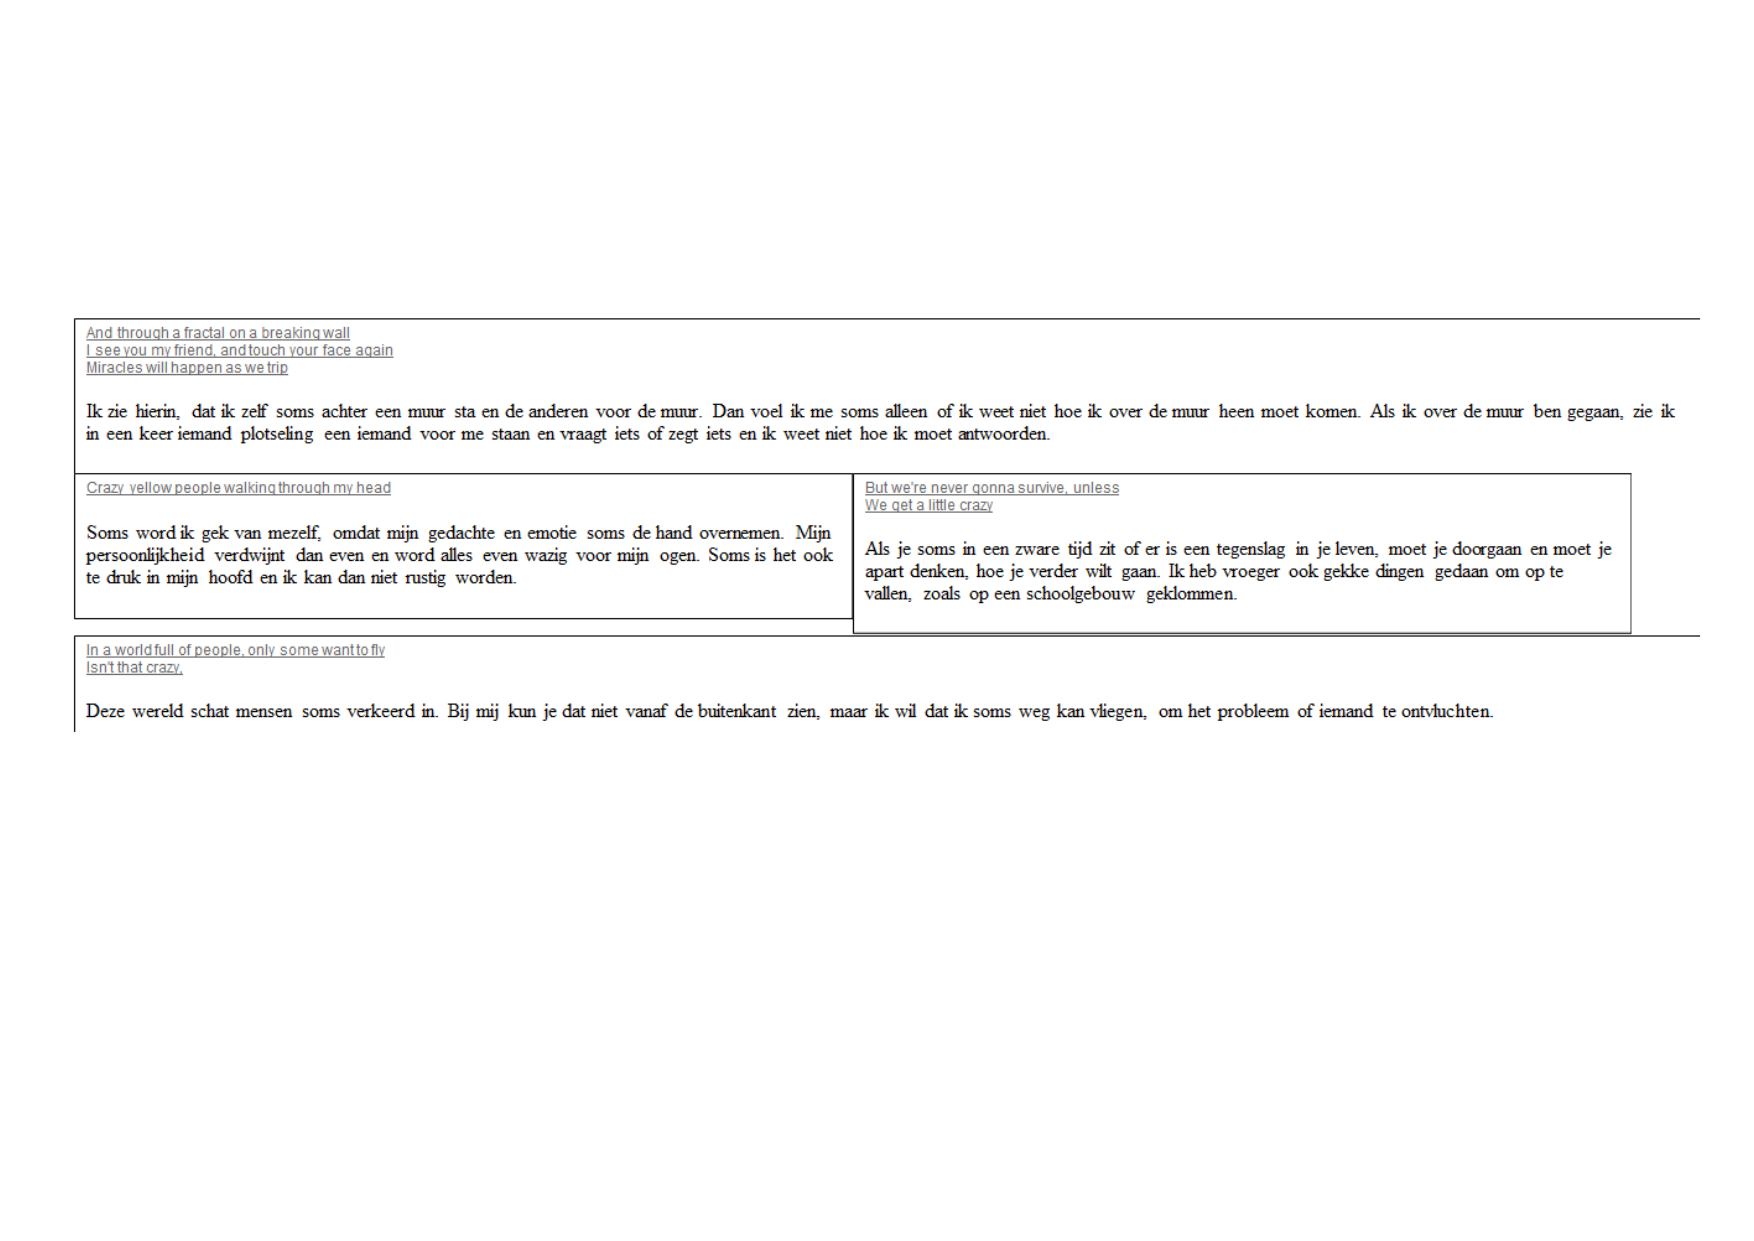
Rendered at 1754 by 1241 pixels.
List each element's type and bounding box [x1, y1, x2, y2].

picture [62, 271, 1701, 732]
